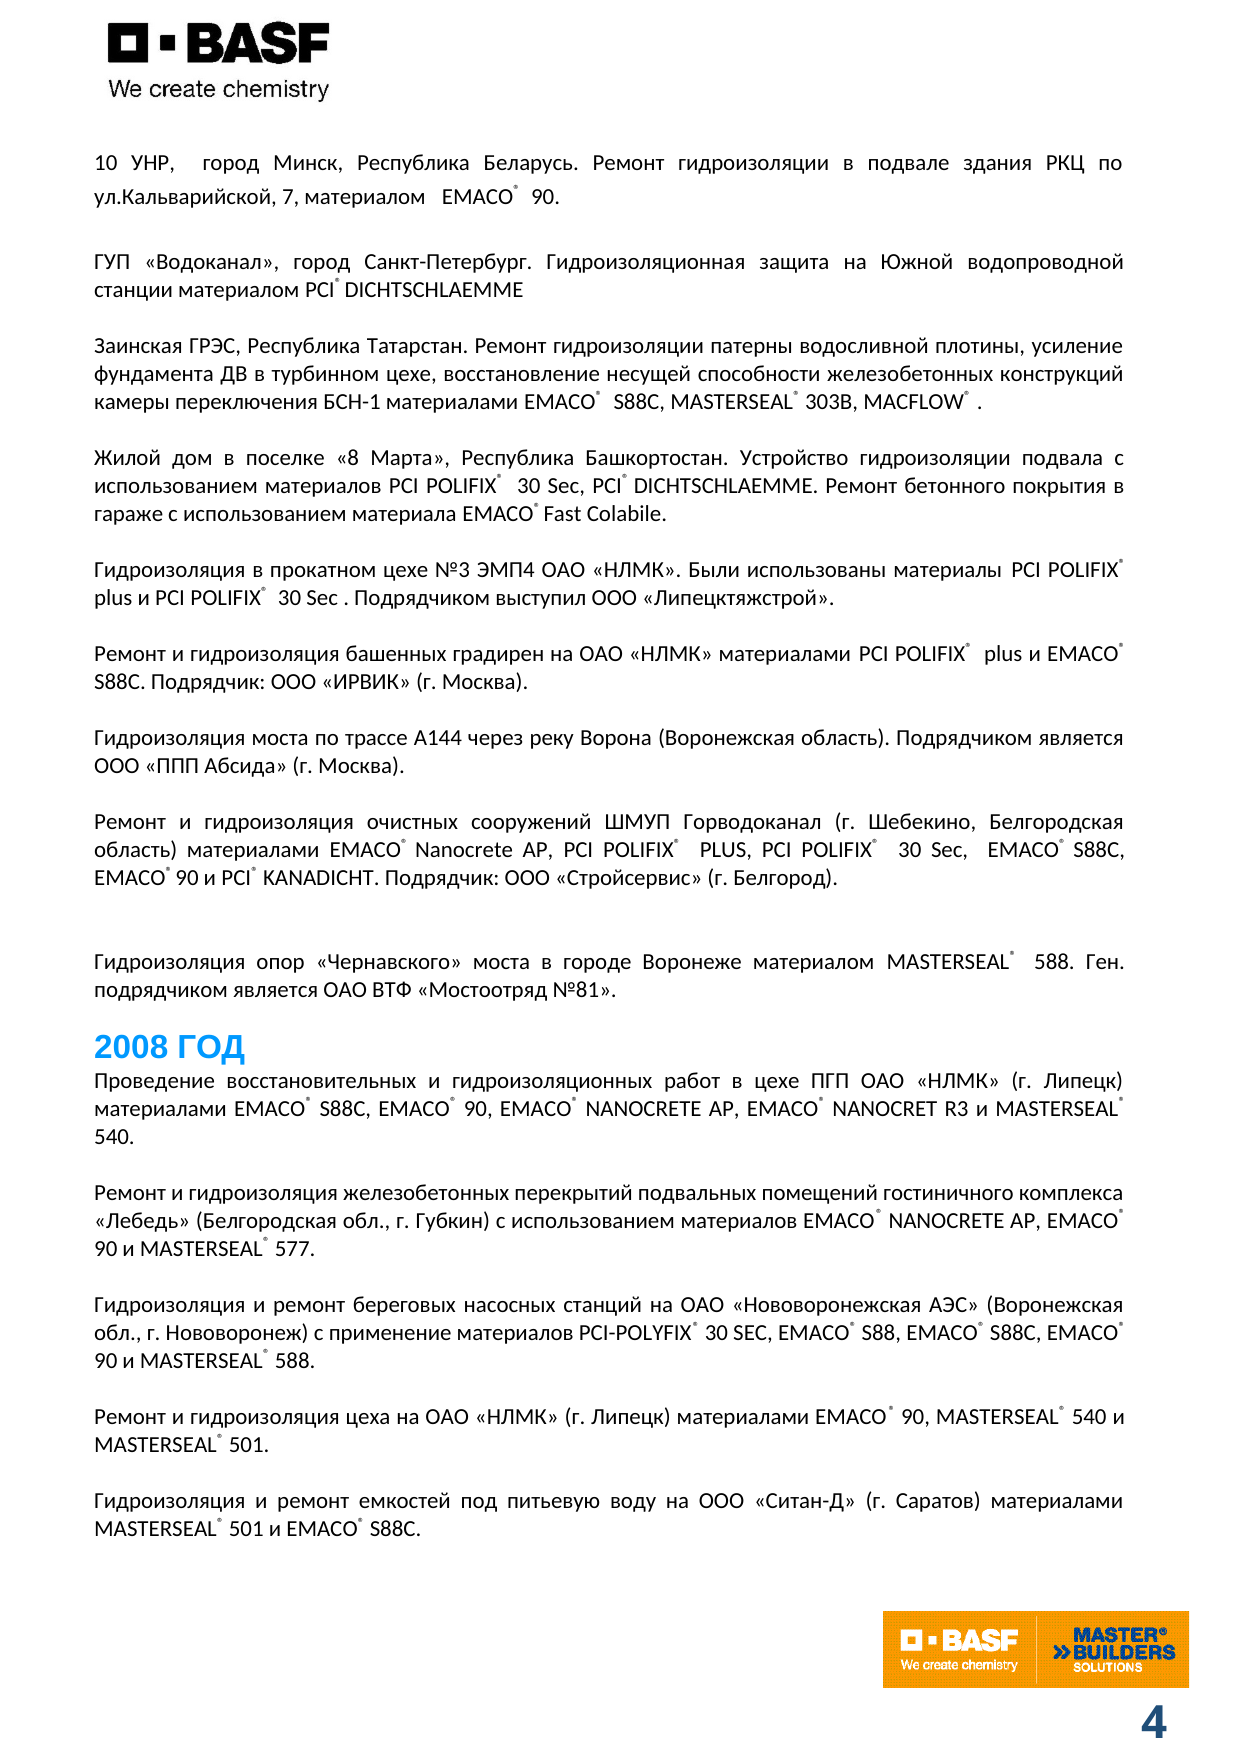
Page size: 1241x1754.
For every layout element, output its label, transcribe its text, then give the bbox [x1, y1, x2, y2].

text ГУП «Водоканал», город Санкт-Петербург. Гидроизоляционная защита на Южной водопроводной станции материалом PCI® DICHTSCHLAEMME [94, 247, 1125, 303]
picture [94, 0, 418, 146]
text Ремонт и гидроизоляция башенных градирен на ОАО «НЛМК» материалами PCI POLIFIX® plus и EMACO® S88C. Подрядчик: ООО «ИРВИК» (г. Москва). [94, 639, 1125, 695]
text Ремонт и гидроизоляция очистных сооружений ШМУП Горводоканал (г. Шебекино, Белгородская область) материалами EMACO® Nanocrete AP, PCI POLIFIX® PLUS, PCI POLIFIX® 30 Sec, EMACO® S88C, EMACO® 90 и PCI® KANADICHT. Подрядчик: ООО «Стройсервис» (г. Белгород). [94, 807, 1125, 891]
text Гидроизоляция в прокатном цехе №3 ЭМП4 ОАО «НЛМК». Были использованы материалы PCI POLIFIX® plus и PCI POLIFIX® 30 Sec . Подрядчиком выступил ООО «Липецктяжстрой». [94, 555, 1125, 611]
text Проведение восстановительных и гидроизоляционных работ в цехе ПГП ОАО «НЛМК» (г. Липецк) материалами EMACO® S88C, EMACO® 90, EMACO® NANOCRETE AP, EMACO® NANOCRET R3 и MASTERSEAL® 540. [94, 1066, 1125, 1150]
text Гидроизоляция и ремонт береговых насосных станций на ОАО «Нововоронежская АЭС» (Воронежская обл., г. Нововоронеж) с применение материалов PCI-POLYFIX® 30 SEC, EMACO® S88, EMACO® S88C, EMACO® 90 и MASTERSEAL® 588. [94, 1290, 1125, 1374]
text Заинская ГРЭС, Республика Татарстан. Ремонт гидроизоляции патерны водосливной плотины, усиление фундамента ДВ в турбинном цехе, восстановление несущей способности железобетонных конструкций камеры переключения БСН-1 материалами EMACO® S88C, MASTERSEAL® 303В, MACFLOW® . [94, 331, 1125, 415]
text 2008 ГОД [94, 1027, 1125, 1066]
text Гидроизоляция опор «Чернавского» моста в городе Воронеже материалом MASTERSEAL® 588. Ген. подрядчиком является ОАО ВТФ «Мостоотряд №81». [94, 947, 1125, 1003]
text Ремонт и гидроизоляция цеха на ОАО «НЛМК» (г. Липецк) материалами EMACO® 90, MASTERSEAL® 540 и MASTERSEAL® 501. [94, 1402, 1125, 1458]
text Жилой дом в поселке «8 Марта», Республика Башкортостан. Устройство гидроизоляции подвала с использованием материалов PCI POLIFIX® 30 Sec, PCI® DICHTSCHLAEMME. Ремонт бетонного покрытия в гараже с использованием материала EMACO® Fast Colabile. [94, 443, 1125, 527]
text Ремонт и гидроизоляция железобетонных перекрытий подвальных помещений гостиничного комплекса «Лебедь» (Белгородская обл., г. Губкин) с использованием материалов EMACO® NANOCRETE AP, EMACO® 90 и MASTERSEAL® 577. [94, 1178, 1125, 1262]
picture [883, 1611, 1190, 1688]
text Гидроизоляция и ремонт емкостей под питьевую воду на ООО «Ситан-Д» (г. Саратов) материалами MASTERSEAL® 501 и EMACO® S88C. [94, 1486, 1125, 1542]
text 10 УНР, город Минск, Республика Беларусь. Ремонт гидроизоляции в подвале здания РКЦ по ул.Кальварийской, 7, материалом EMACO® 90. [94, 148, 1125, 211]
text Гидроизоляция моста по трассе А144 через реку Ворона (Воронежская область). Подрядчиком является ООО «ППП Абсида» (г. Москва). [94, 723, 1125, 779]
